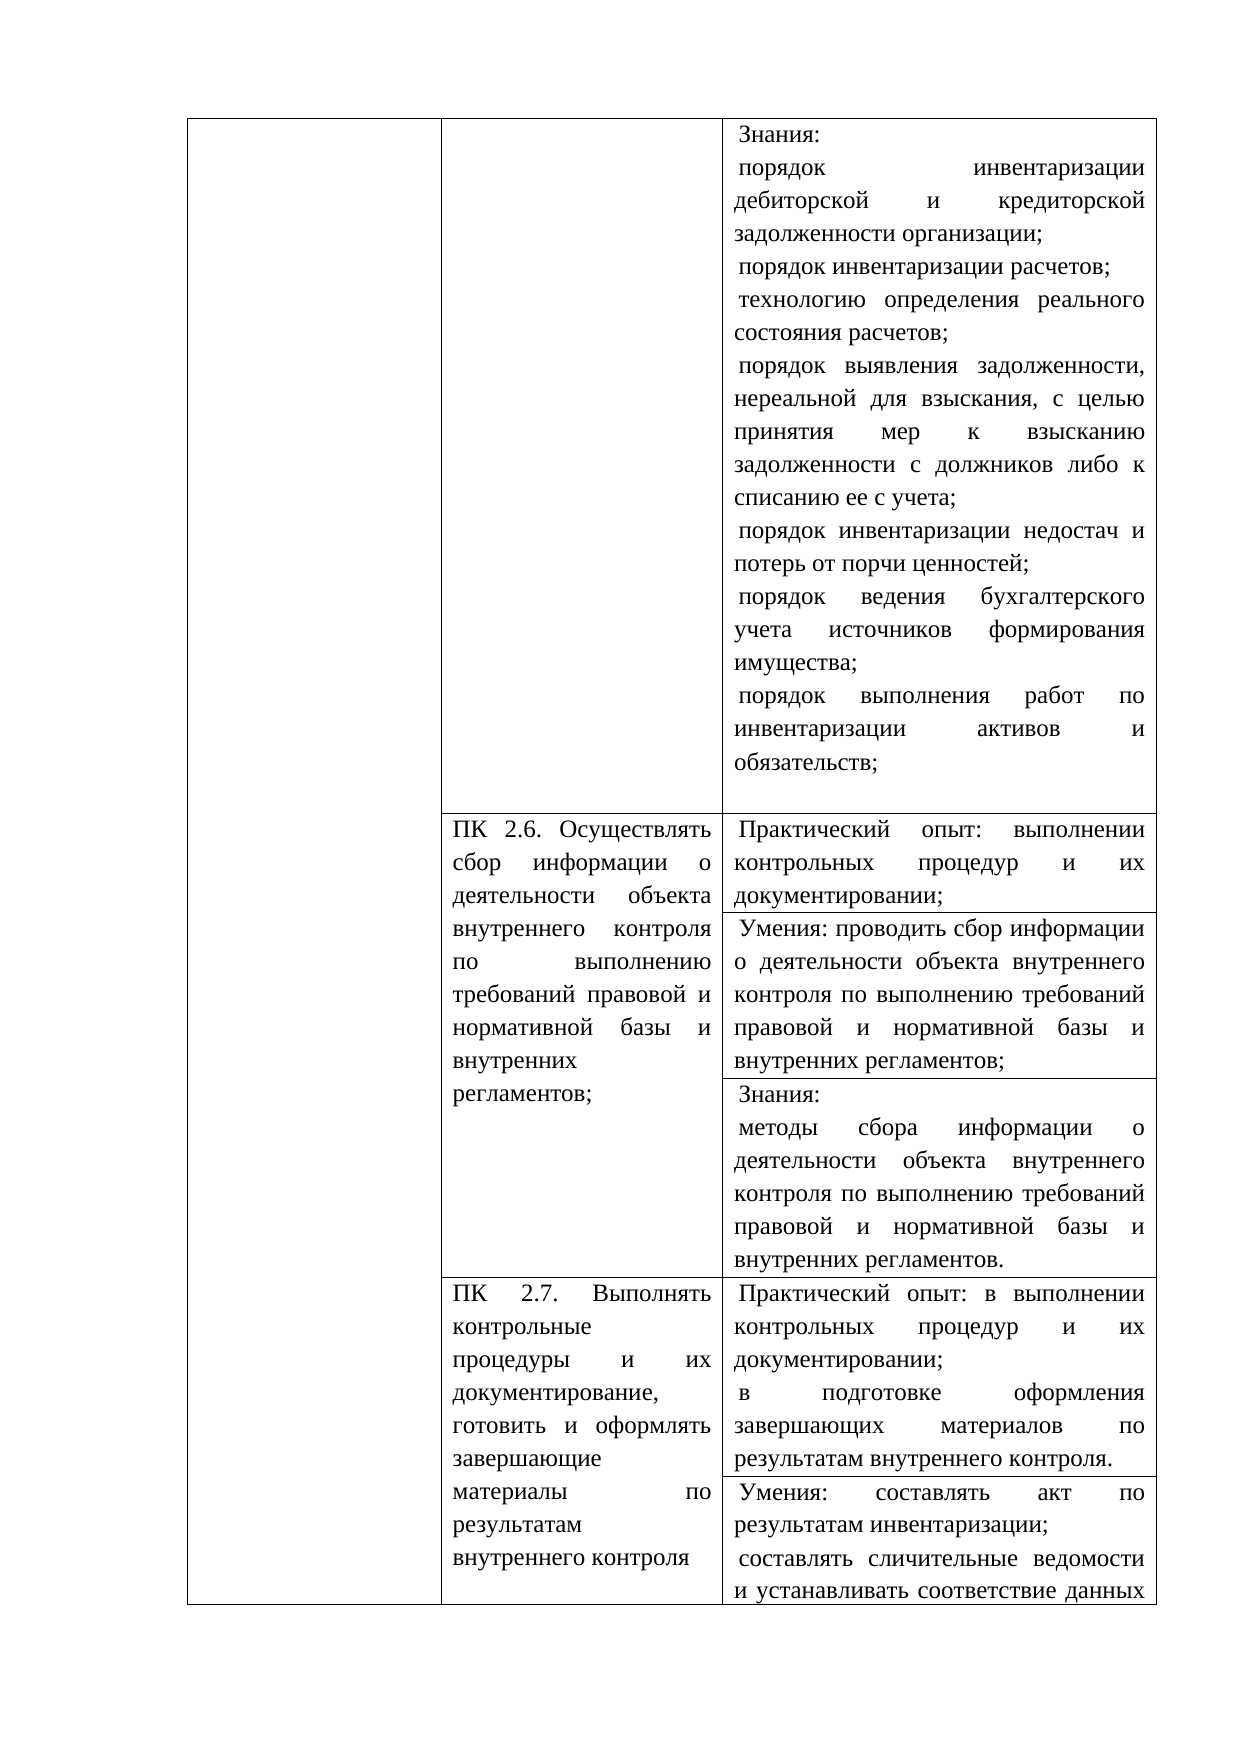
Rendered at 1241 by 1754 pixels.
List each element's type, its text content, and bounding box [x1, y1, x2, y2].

table_cell Знания: методы сбора информации о деятельности объекта внутреннего контроля по выполнению требований правовой и нормативной базы и внутренних регламентов. [723, 1079, 1156, 1277]
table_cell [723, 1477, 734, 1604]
table_cell ПК 2.6. Осуществлять сбор информации о деятельности объекта внутреннего контроля по выполнению требований правовой и нормативной базы и внутренних регламентов; [442, 814, 722, 1277]
table_cell Знания: порядок инвентаризации дебиторской и кредиторской задолженности организации; порядок инвентаризации расчетов; технологию определения реального состояния расчетов; порядок выявления задолженности, нереальной для взыскания, с целью принятия мер к взысканию задолженности с должников либо к списанию ее с учета; порядок инвентаризации недостач и потерь от порчи ценностей; порядок ведения бухгалтерского учета источников формирования имущества; порядок выполнения работ по инвентаризации активов и обязательств; [723, 119, 1156, 813]
table_cell Практический опыт: выполнении контрольных процедур и их документировании; [723, 814, 1156, 912]
table_cell Практический опыт: в выполнении контрольных процедур и их документировании; в подготовке оформления завершающих материалов по результатам внутреннего контроля. [723, 1278, 1156, 1476]
table_cell Умения: проводить сбор информации о деятельности объекта внутреннего контроля по выполнению требований правовой и нормативной базы и внутренних регламентов; [723, 913, 1156, 1078]
table_cell ПК 2.7. Выполнять контрольные процедуры и их документирование, готовить и оформлять завершающие материалы по результатам внутреннего контроля [442, 1278, 722, 1604]
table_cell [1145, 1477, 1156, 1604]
